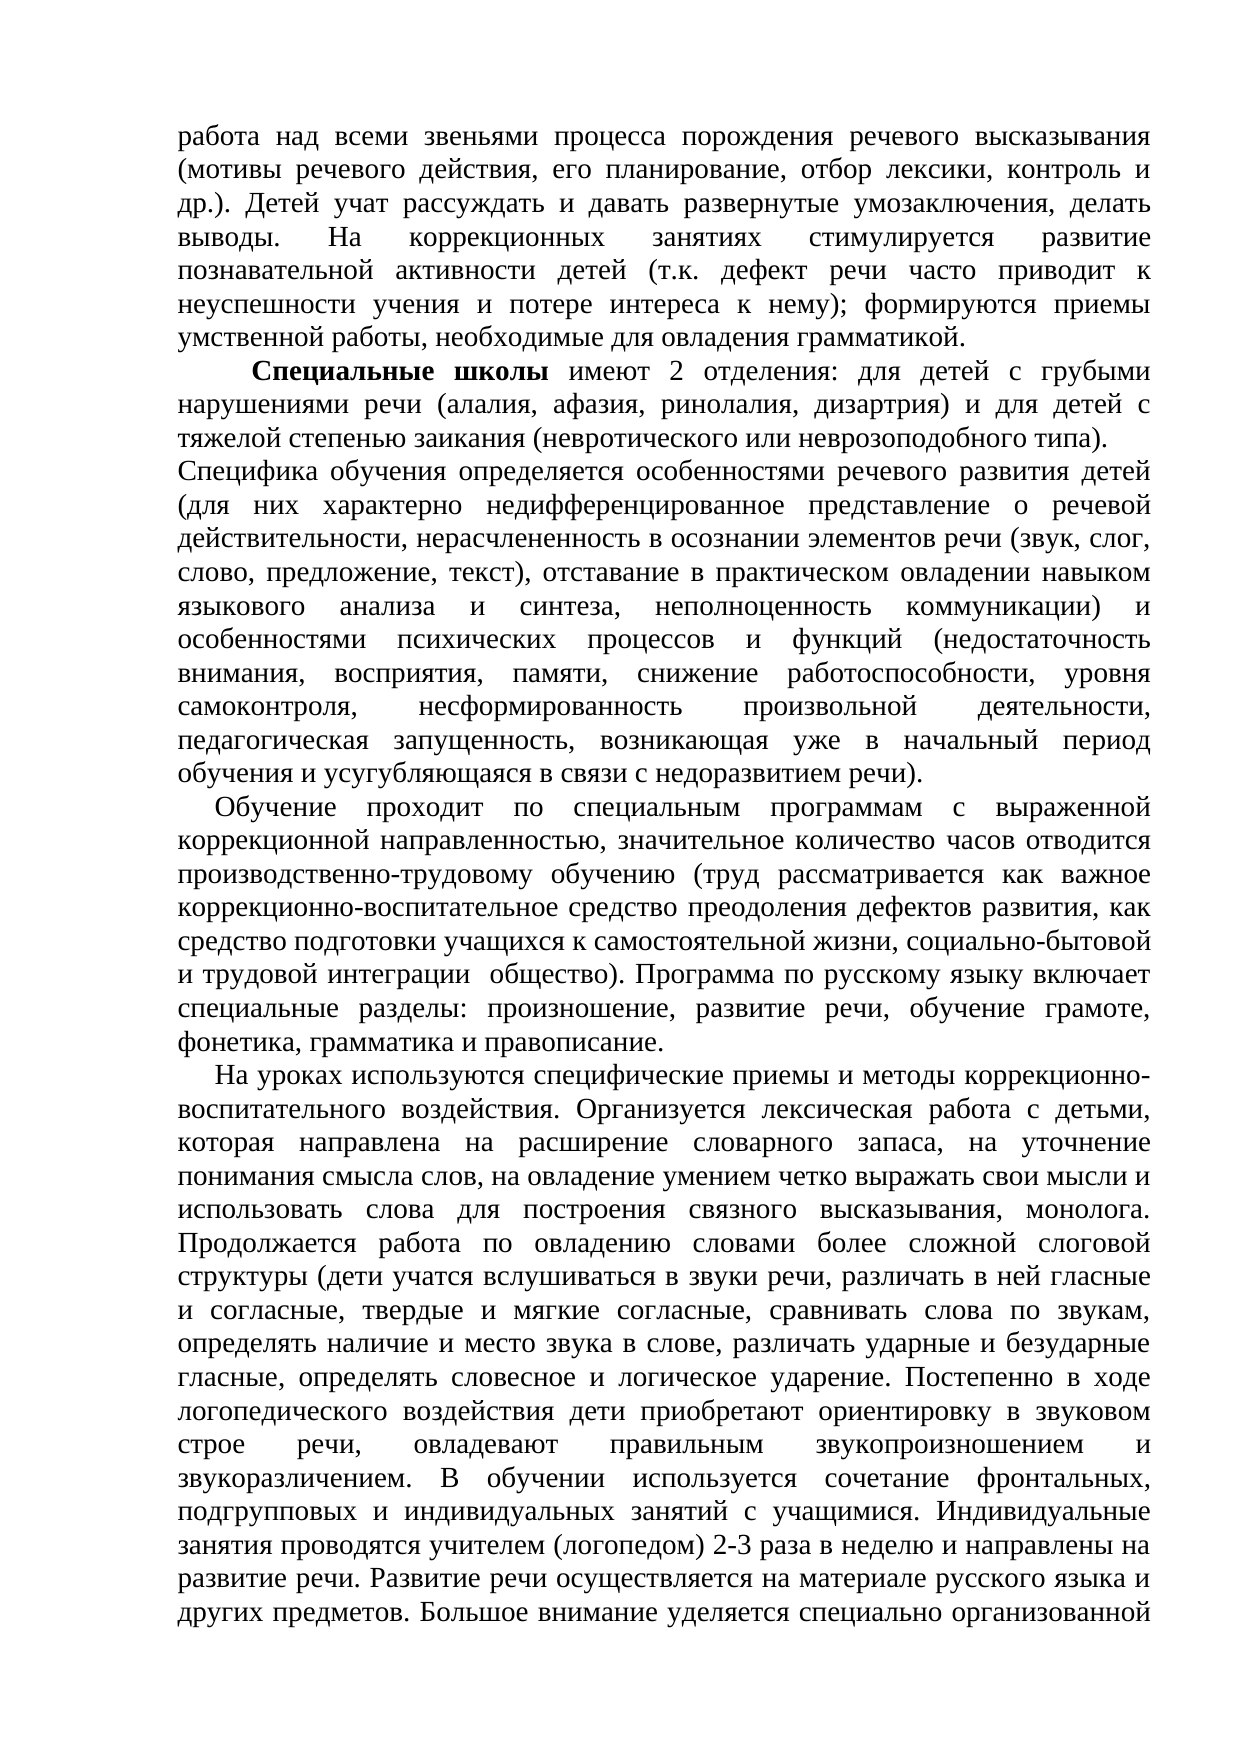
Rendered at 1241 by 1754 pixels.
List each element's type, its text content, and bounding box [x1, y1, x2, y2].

text Специальные школы имеют 2 отделения: для детей с грубыми нарушениями речи (алалия, афазия, ринолалия, дизартрия) и для детей с тяжелой степенью заикания (невротического или неврозоподобного типа). [177, 353, 1152, 453]
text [177, 1057, 1152, 1627]
text Специфика обучения определяется особенностями речевого развития детей (для них характерно недифференцированное представление о речевой действительности, нерасчлененность в осознании элементов речи (звук, слог, слово, предложение, текст), отставание в практическом овладении навыком языкового анализа и синтеза, неполноценность коммуникации) и особенностями психических процессов и функций (недостаточность внимания, восприятия, памяти, снижение работоспособности, уровня самоконтроля, несформированность произвольной деятельности, педагогическая запущенность, возникающая уже в начальный период обучения и усугубляющаяся в связи с недоразвитием речи). [177, 453, 1152, 789]
text Обучение проходит по специальным программам с выраженной коррекционной направленностью, значительное количество часов отводится производственно-трудовому обучению (труд рассматривается как важное коррекционно-воспитательное средство преодоления дефектов развития, как средство подготовки учащихся к самостоятельной жизни, социально-бытовой и трудовой интеграции общество). Программа по русскому языку включает специальные разделы: произношение, развитие речи, обучение грамоте, фонетика, грамматика и правописание. [177, 789, 1152, 1057]
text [177, 118, 1152, 353]
